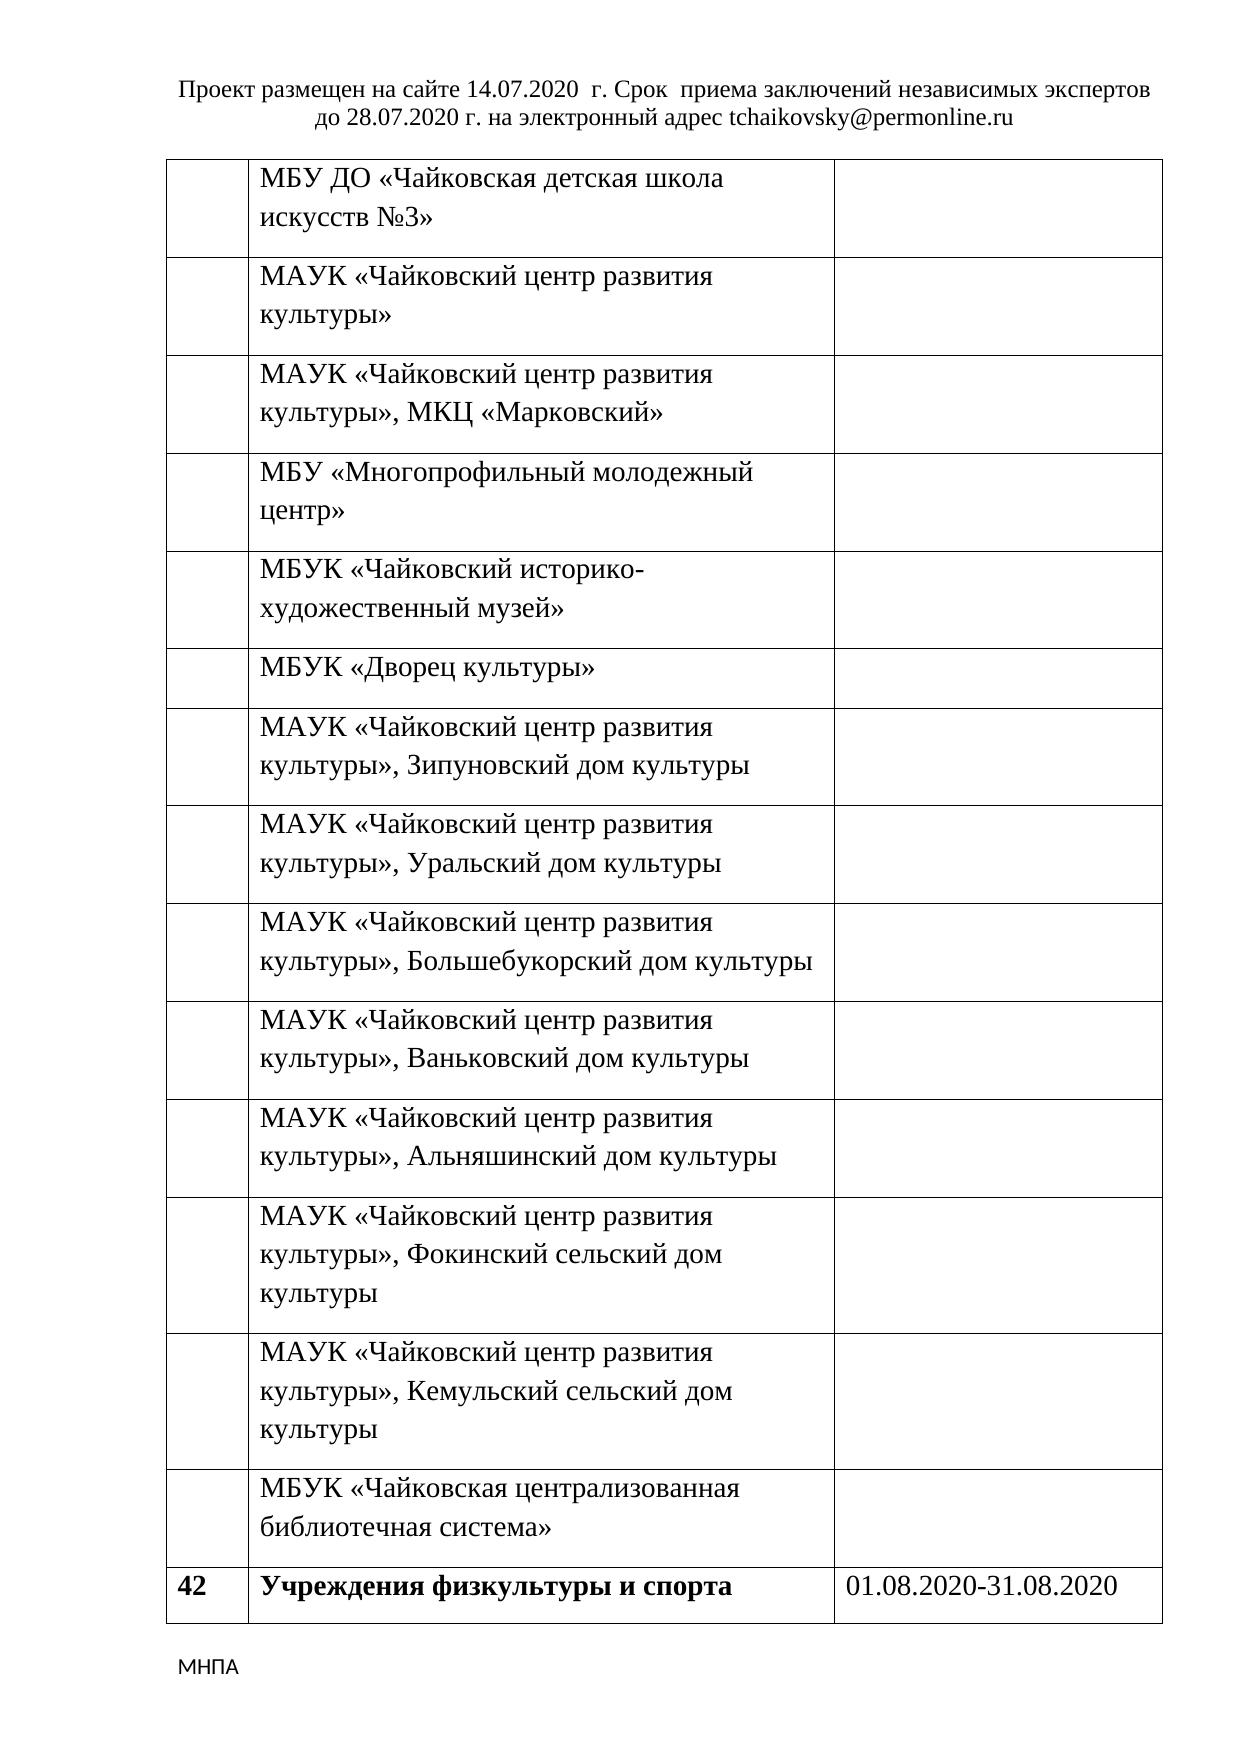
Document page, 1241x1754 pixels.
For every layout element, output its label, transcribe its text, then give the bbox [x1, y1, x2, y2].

table_cell МАУК «Чайковский центр развития культуры», Альняшинский дом культуры [249, 1100, 834, 1197]
table_cell МАУК «Чайковский центр развития культуры» [249, 258, 834, 355]
table_cell МБУК «Чайковская централизованная библиотечная система» [249, 1470, 834, 1567]
table_cell [167, 1100, 248, 1197]
table_cell МАУК «Чайковский центр развития культуры», Фокинский сельский дом культуры [249, 1198, 834, 1333]
table_cell [167, 552, 248, 648]
table_cell МБУ «Многопрофильный молодежный центр» [249, 454, 834, 551]
table_cell 42 [167, 1568, 248, 1623]
table_cell [835, 356, 1162, 453]
table_cell [835, 904, 1162, 1001]
table_cell [167, 709, 248, 805]
table_cell [835, 552, 1162, 648]
table_cell МАУК «Чайковский центр развития культуры», Большебукорский дом культуры [249, 904, 834, 1001]
table_cell [167, 649, 248, 708]
table_cell МАУК «Чайковский центр развития культуры», Зипуновский дом культуры [249, 709, 834, 805]
table_cell [167, 258, 248, 355]
table_cell [167, 1198, 248, 1333]
table_cell [167, 356, 248, 453]
table_cell [835, 160, 1162, 257]
table_cell [167, 454, 248, 551]
table_cell [835, 649, 1162, 708]
table_cell [167, 1334, 248, 1469]
table_cell [835, 454, 1162, 551]
table_cell МАУК «Чайковский центр развития культуры», МКЦ «Марковский» [249, 356, 834, 453]
table_cell [167, 160, 248, 257]
table_cell [835, 1198, 1162, 1333]
table_cell [835, 1100, 1162, 1197]
table_cell МАУК «Чайковский центр развития культуры», Уральский дом культуры [249, 806, 834, 903]
table_cell [835, 1334, 1162, 1469]
table_cell [835, 1002, 1162, 1099]
table_cell [835, 806, 1162, 903]
table_cell [167, 904, 248, 1001]
table_cell [167, 1002, 248, 1099]
table_cell [835, 709, 1162, 805]
table_cell МБУ ДО «Чайковская детская школа искусств №3» [249, 160, 834, 257]
table_cell МАУК «Чайковский центр развития культуры», Ваньковский дом культуры [249, 1002, 834, 1099]
table_cell 01.08.2020-31.08.2020 [835, 1568, 1162, 1623]
table_cell [835, 258, 1162, 355]
table_cell [167, 806, 248, 903]
table_cell МБУК «Чайковский историко-художественный музей» [249, 552, 834, 648]
table_cell Учреждения физкультуры и спорта [249, 1568, 834, 1623]
table_cell [835, 1470, 1162, 1567]
table_cell МАУК «Чайковский центр развития культуры», Кемульский сельский дом культуры [249, 1334, 834, 1469]
table_cell МБУК «Дворец культуры» [249, 649, 834, 708]
table_cell [167, 1470, 248, 1567]
